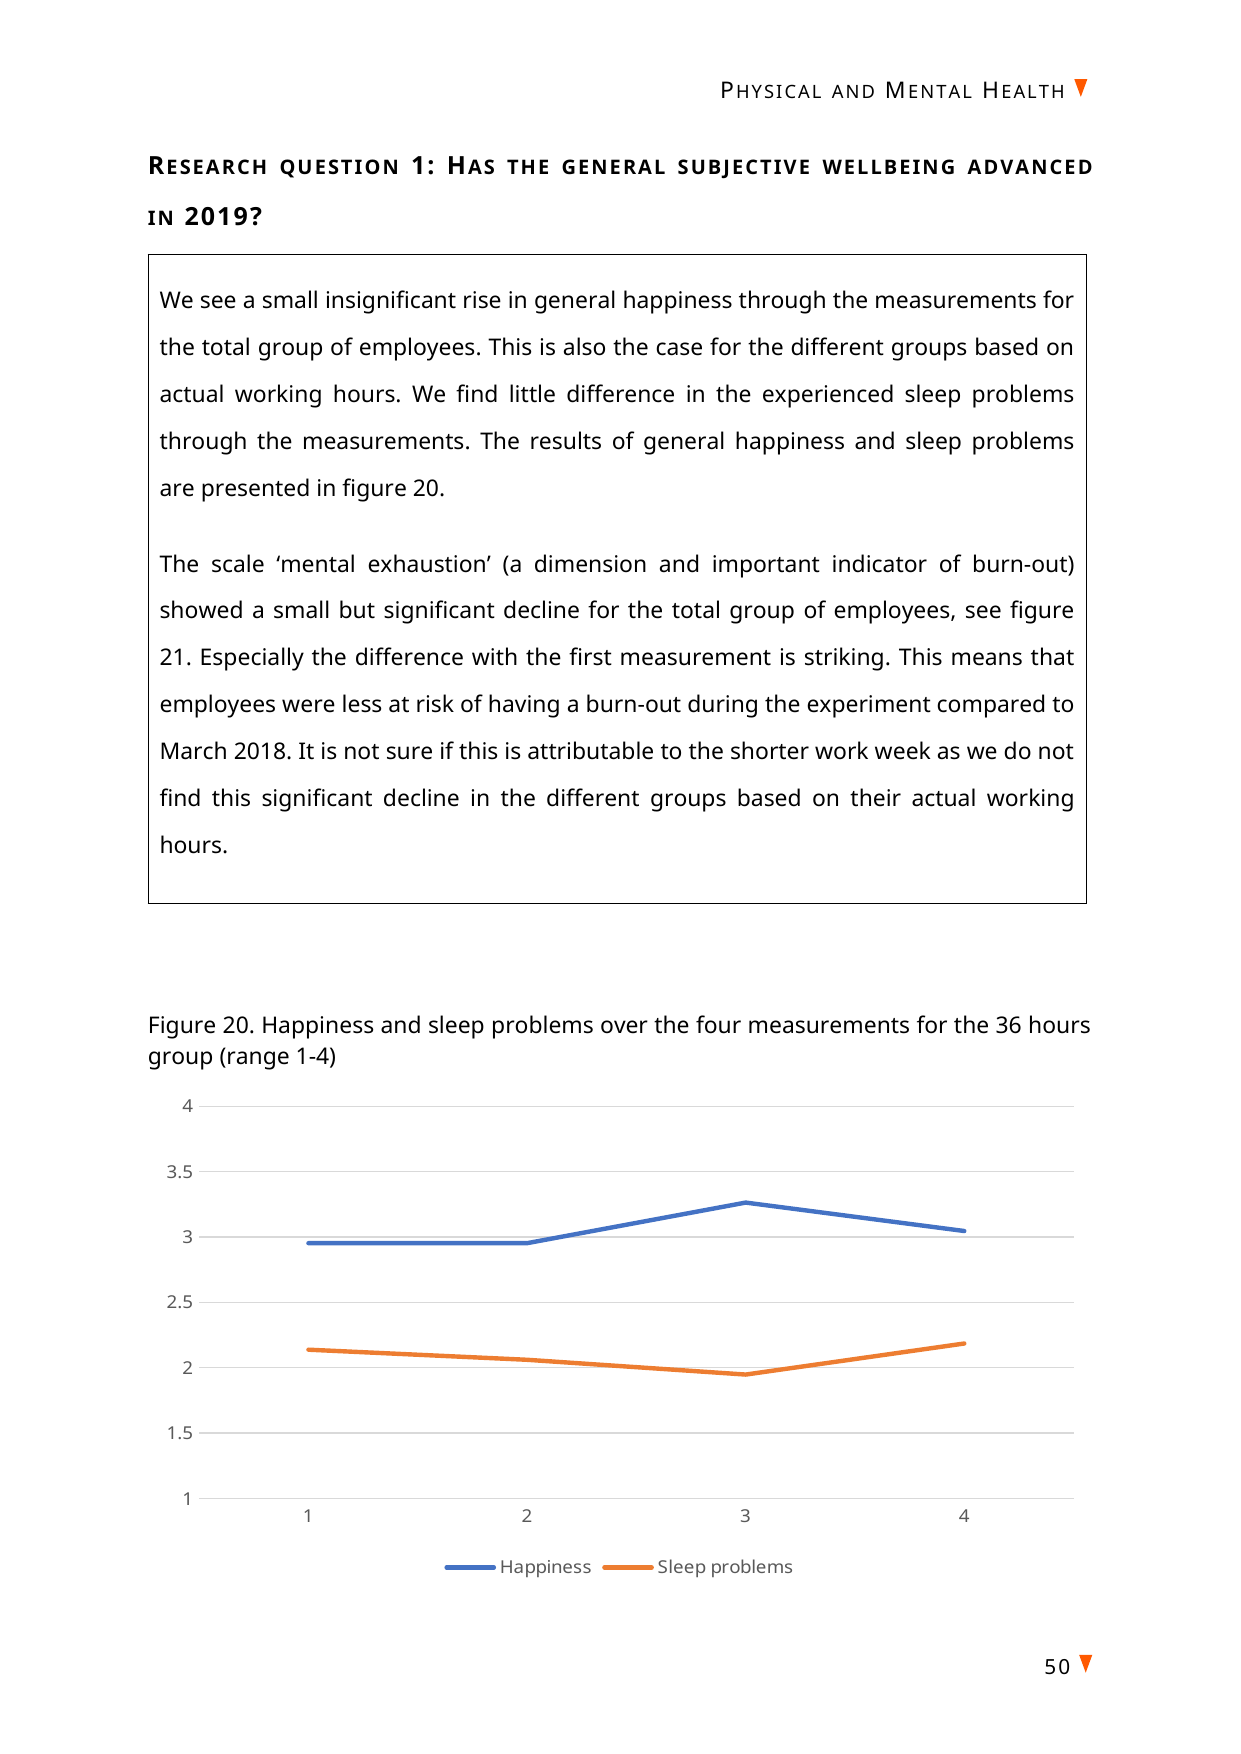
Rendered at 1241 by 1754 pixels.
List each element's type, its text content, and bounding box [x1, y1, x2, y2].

subtitle Research question 1: Has the general subjective wellbeing advanced in 2019? [148, 148, 1093, 233]
text Figure 20. Happiness and sleep problems over the four measurements for the 36 hours group (range 1-4) [148, 1009, 1093, 1071]
table_header We see a small insignificant rise in general happiness through the measurements for the total group of employees. This is also the case for the different groups based on actual working hours. We find little difference in the experienced sleep problems through the measurements. The results of general happiness and sleep problems are presented in figure 20. The scale ‘mental exhaustion’ (a dimension and important indicator of burn-out) showed a small but significant decline for the total group of employees, see figure 21. Especially the difference with the first measurement is striking. This means that employees were less at risk of having a burn-out during the experiment compared to March 2018. It is not sure if this is attributable to the shorter work week as we do not find this significant decline in the different groups based on their actual working hours. [149, 255, 1086, 902]
